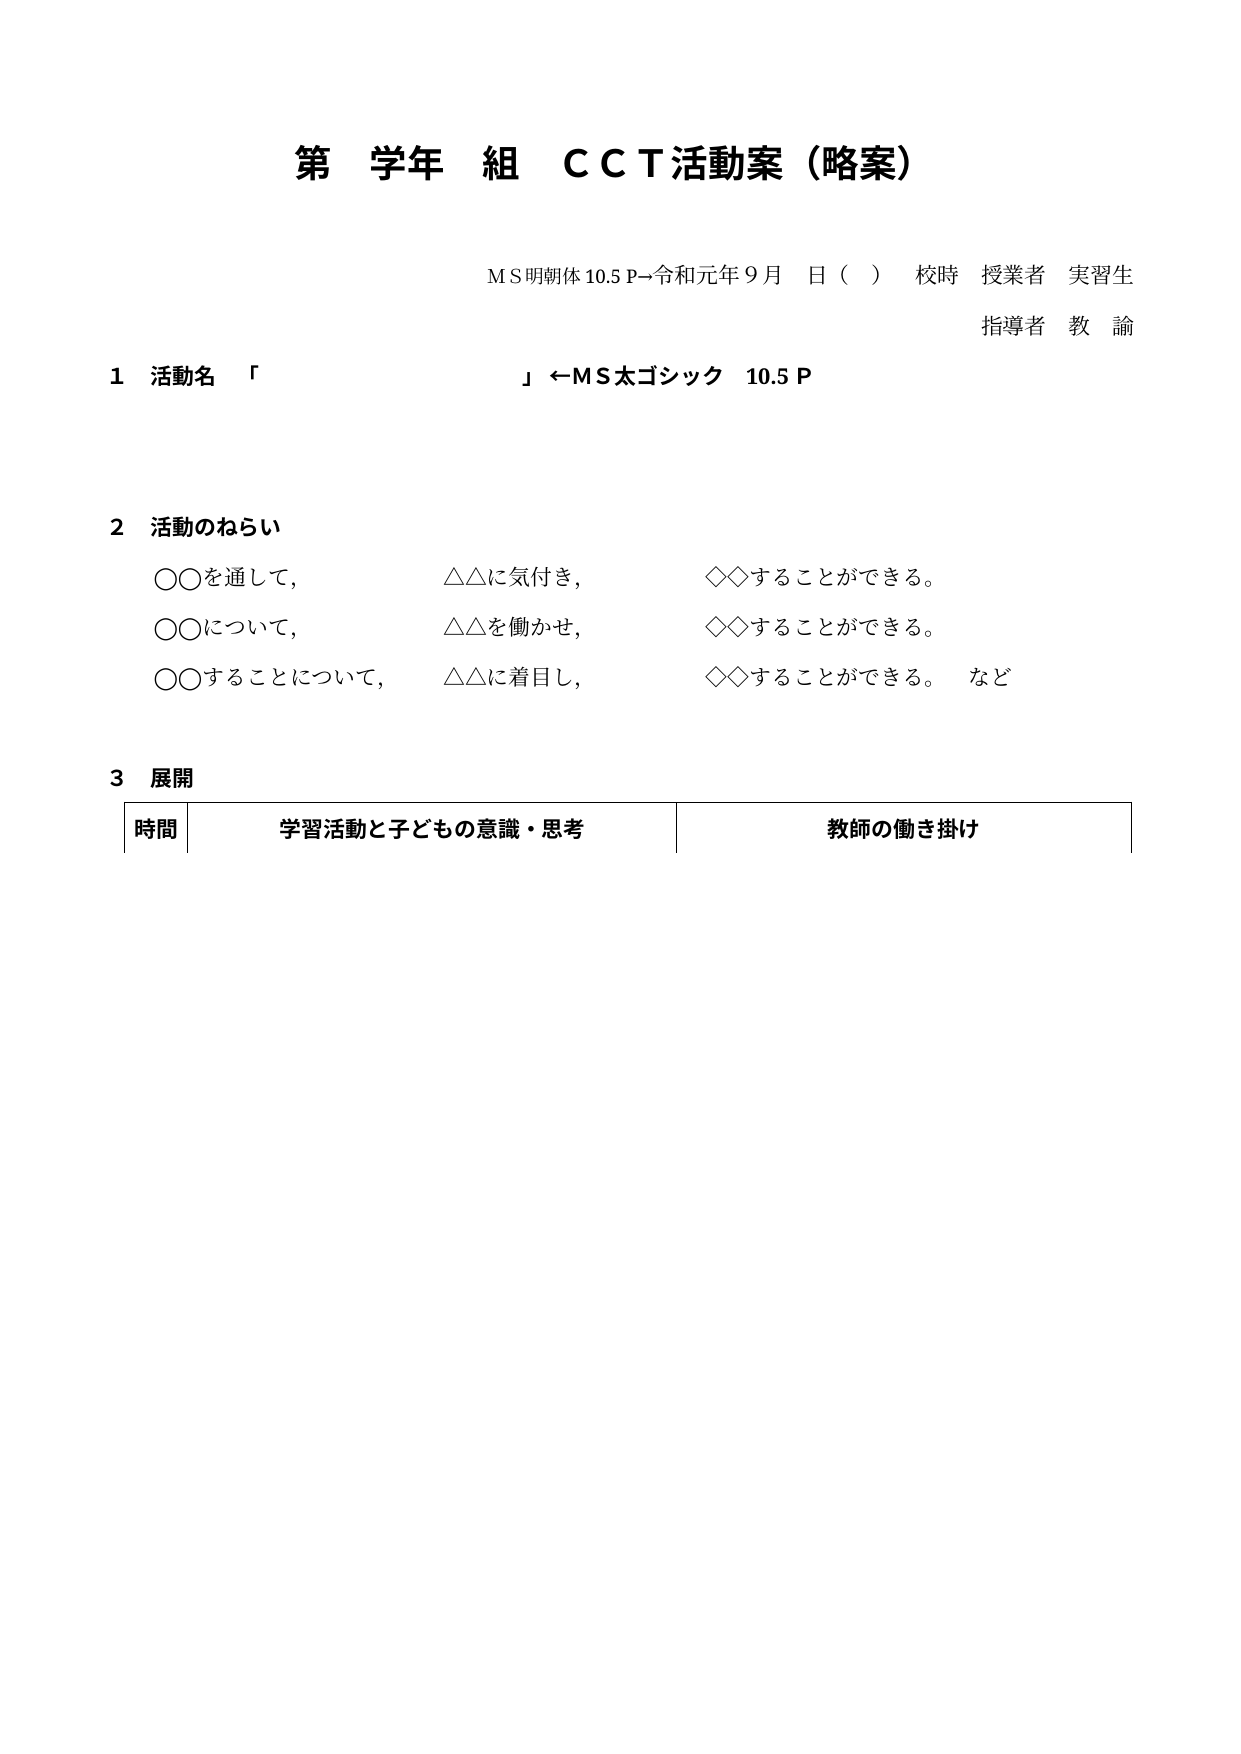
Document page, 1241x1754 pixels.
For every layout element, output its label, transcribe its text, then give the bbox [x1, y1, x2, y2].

table_header 時間 [125, 803, 187, 853]
text ◯◯について， △△を働かせ， ◇◇することができる。 [131, 601, 1134, 651]
text ◯◯を通して， △△に気付き， ◇◇することができる。 [131, 551, 1134, 601]
text １ 活動名 「 」 ←ＭＳ太ゴシック 10.5Ｐ [106, 350, 1134, 400]
text ３ 展開 [106, 751, 1134, 802]
text ＭＳ明朝体10.5 P→令和元年９月 日（ ） 校時 授業者 実習生 [106, 249, 1134, 299]
text ２ 活動のねらい [106, 500, 1134, 551]
text 指導者 教 諭 [106, 299, 1134, 350]
text ◯◯することについて， △△に着目し， ◇◇することができる。 など [131, 651, 1134, 701]
table_header 学習活動と子どもの意識・思考 [188, 803, 676, 853]
text 第 学年 組 ＣＣＴ活動案（略案） [106, 124, 1134, 199]
table_header 教師の働き掛け [677, 803, 1131, 853]
